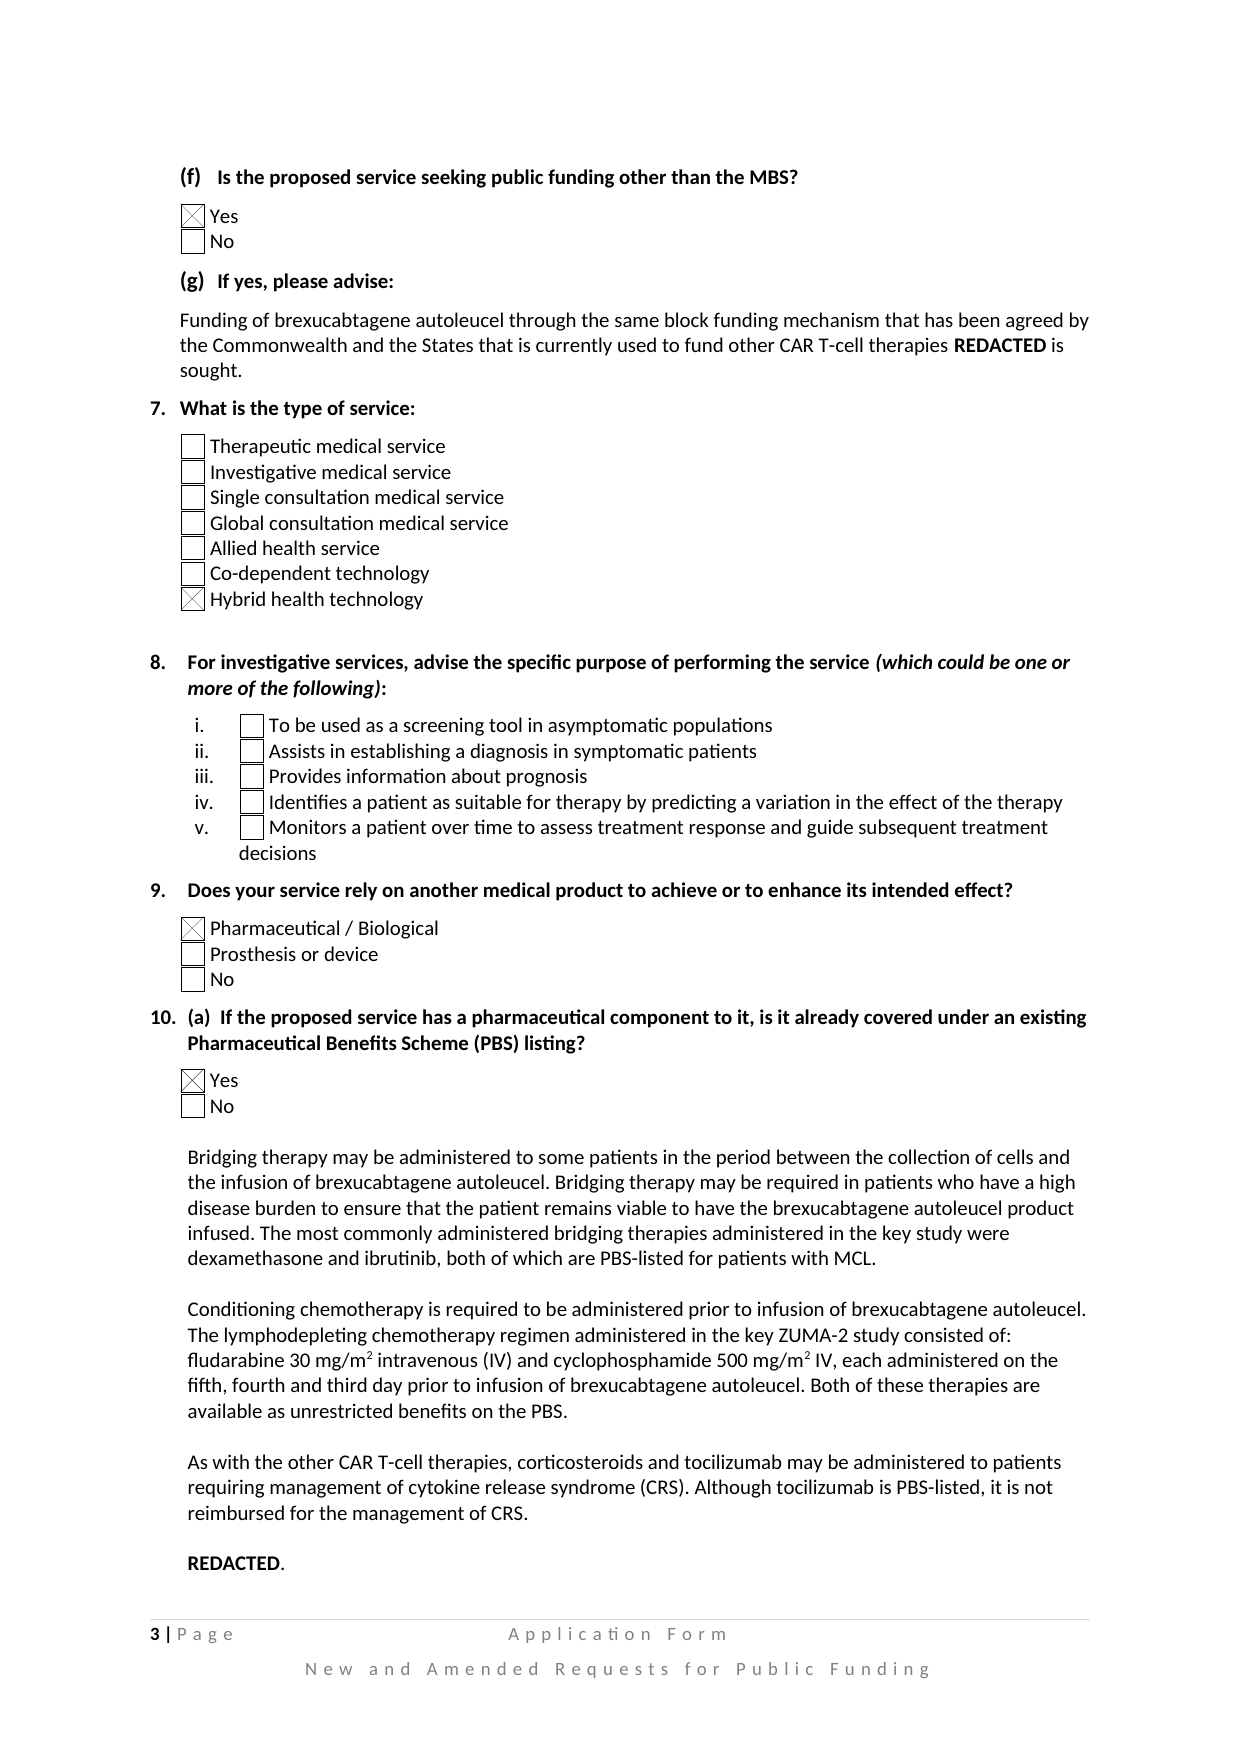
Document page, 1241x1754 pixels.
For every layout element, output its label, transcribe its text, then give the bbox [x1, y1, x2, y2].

text Investigative medical service [179, 459, 1090, 484]
text Global consultation medical service [179, 510, 1090, 535]
text Yes [204, 1068, 1090, 1093]
text REDACTED. [187, 1551, 1090, 1576]
text Funding of brexucabtagene autoleucel through the same block funding mechanism that has been agreed by the Commonwealth and the States that is currently used to fund other CAR T-cell therapies REDACTED is sought. [179, 307, 1090, 383]
list Assists in establishing a diagnosis in symptomatic patients [194, 738, 1090, 763]
text Yes [204, 203, 1090, 228]
subtitle Does your service rely on another medical product to achieve or to enhance its intended effect? [150, 878, 1090, 903]
text Allied health service [179, 535, 1090, 561]
text Hybrid health technology [179, 586, 1090, 611]
text No [179, 966, 1090, 992]
text No [179, 228, 1090, 254]
subtitle (a) If the proposed service has a pharmaceutical component to it, is it already covered under an existing Pharmaceutical Benefits Scheme (PBS) listing? [150, 1004, 1090, 1055]
list Monitors a patient over time to assess treatment response and guide subsequent treatment decisions [194, 814, 1090, 865]
list Identifies a patient as suitable for therapy by predicting a variation in the effect of the therapy [194, 789, 1090, 814]
text Single consultation medical service [179, 484, 1090, 510]
text Bridging therapy may be administered to some patients in the period between the collection of cells and the infusion of brexucabtagene autoleucel. Bridging therapy may be required in patients who have a high disease burden to ensure that the patient remains viable to have the brexucabtagene autoleucel product infused. The most commonly administered bridging therapies administered in the key study were dexamethasone and ibrutinib, both of which are PBS-listed for patients with MCL. [187, 1144, 1090, 1271]
text Therapeutic medical service [179, 433, 1090, 459]
subtitle Is the proposed service seeking public funding other than the MBS? [179, 162, 1090, 191]
text Co-dependent technology [179, 561, 1090, 586]
text Pharmaceutical / Biological [204, 916, 1090, 941]
list Provides information about prognosis [194, 763, 1090, 789]
subtitle What is the type of service: [150, 396, 1090, 421]
subtitle If yes, please advise: [179, 266, 1090, 294]
text Prosthesis or device [179, 941, 1090, 966]
text No [179, 1093, 1090, 1118]
text Conditioning chemotherapy is required to be administered prior to infusion of brexucabtagene autoleucel. The lymphodepleting chemotherapy regimen administered in the key ZUMA-2 study consisted of: fludarabine 30 mg/m2 intravenous (IV) and cyclophosphamide 500 mg/m2 IV, each administered on the fifth, fourth and third day prior to infusion of brexucabtagene autoleucel. Both of these therapies are available as unrestricted benefits on the PBS. [187, 1296, 1090, 1423]
list To be used as a screening tool in asymptomatic populations [194, 713, 1090, 738]
subtitle For investigative services, advise the specific purpose of performing the service (which could be one or more of the following): [150, 649, 1090, 700]
text As with the other CAR T-cell therapies, corticosteroids and tocilizumab may be administered to patients requiring management of cytokine release syndrome (CRS). Although tocilizumab is PBS-listed, it is not reimbursed for the management of CRS. [187, 1449, 1090, 1525]
